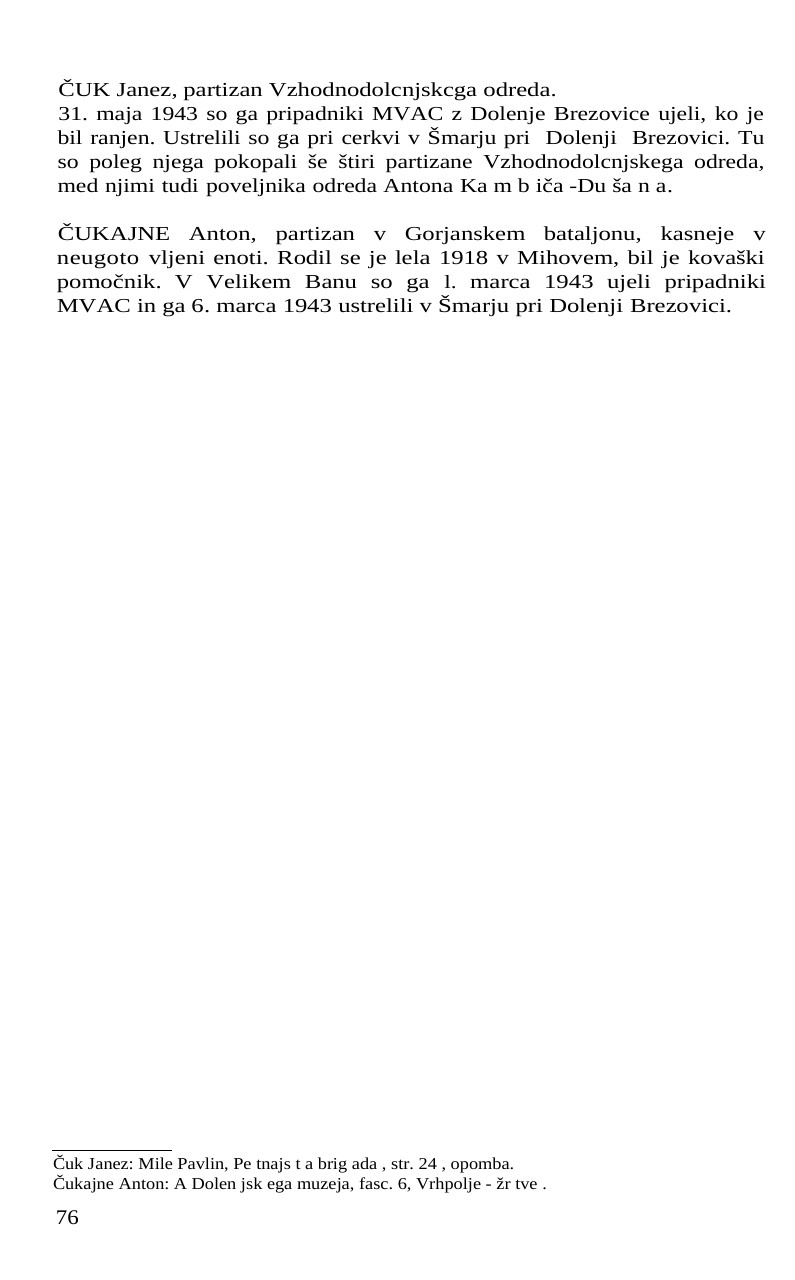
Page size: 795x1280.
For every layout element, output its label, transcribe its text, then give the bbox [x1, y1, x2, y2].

text Čuk Janez: Mile Pavlin, Pe tnajs t a brig ada , str. 24 , opomba. Čukajne Anton: A Dolen jsk ega muzeja, fasc. 6, Vrhpolje - žr tve . [53, 1148, 574, 1193]
text ČUK Janez, partizan Vzhodnodolcnjskcga odreda. [58, 78, 778, 101]
text 31. maja 1943 so ga pripadniki MVAC z Dolenje Brezovice ujeli, ko je bil ranjen. Ustrelili so ga pri cerkvi v Šmarju pri Dolenji Brezovici. Tu so poleg njega pokopali še štiri partizane Vzhodnodolcnjskega odreda, med njimi tudi poveljnika odreda Antona Ka m b iča -Du ša n a. [57, 102, 766, 197]
subtitle 76 [56, 1205, 778, 1229]
text ČUKAJNE Anton, partizan v Gorjanskem bataljonu, kasneje v neugoto­ vljeni enoti. Rodil se je lela 1918 v Mihovem, bil je kovaški pomočnik. V Velikem Banu so ga l. marca 1943 ujeli pripadniki MVAC in ga 6. marca 1943 ustrelili v Šmarju pri Dolenji Brezovici. [57, 222, 766, 317]
